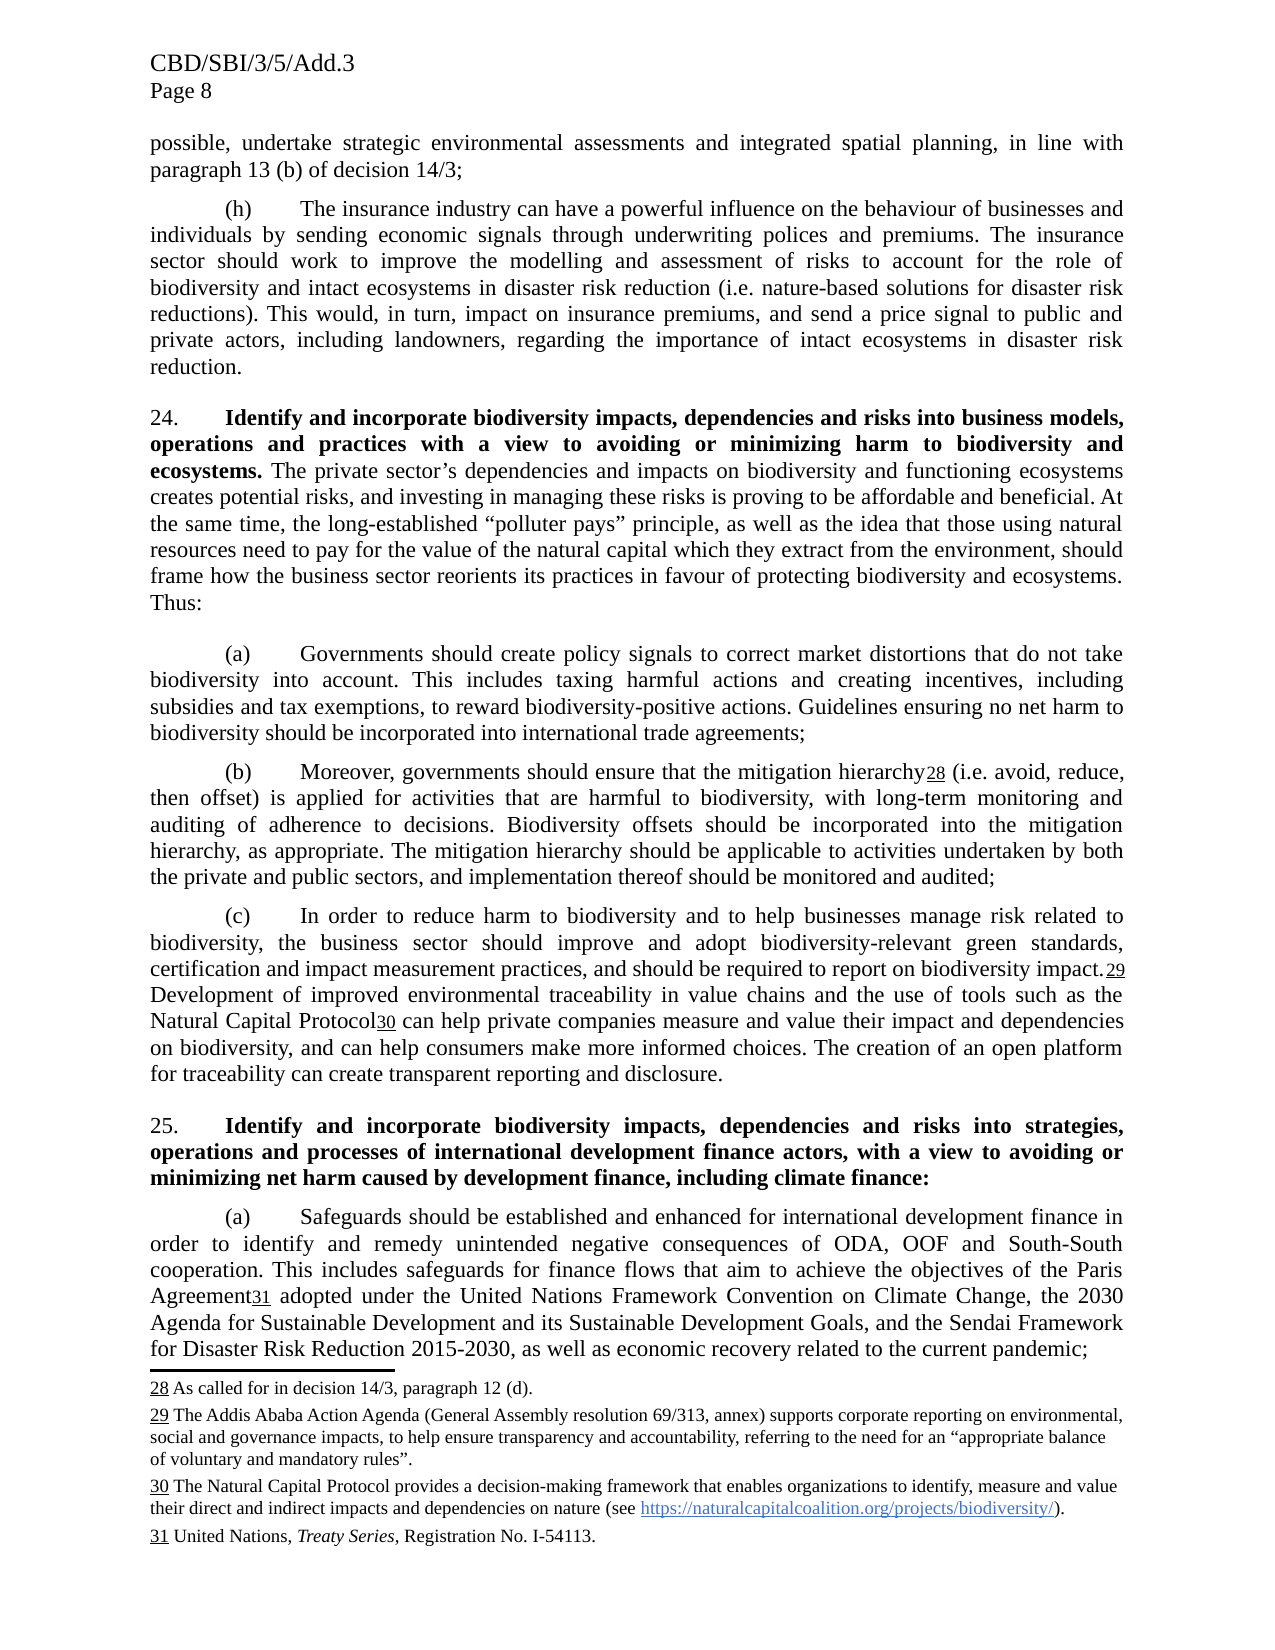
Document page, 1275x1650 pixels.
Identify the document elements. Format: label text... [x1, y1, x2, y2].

text (h) The insurance industry can have a powerful influence on the behaviour of businesses and individuals by sending economic signals through underwriting polices and premiums. The insurance sector should work to improve the modelling and assessment of risks to account for the role of biodiversity and intact ecosystems in disaster risk reduction (i.e. nature-based solutions for disaster risk reductions). This would, in turn, impact on insurance premiums, and send a price signal to public and private actors, including landowners, regarding the importance of intact ecosystems in disaster risk reduction. [150, 195, 1125, 379]
list Identify and incorporate biodiversity impacts, dependencies and risks into strategies, operations and processes of international development finance actors, with a view to avoiding or minimizing net harm caused by development finance, including climate finance: [150, 1112, 1125, 1191]
text (b) Moreover, governments should ensure that the mitigation hierarchy (i.e. avoid, reduce, then offset) is applied for activities that are harmful to biodiversity, with long-term monitoring and auditing of adherence to decisions. Biodiversity offsets should be incorporated into the mitigation hierarchy, as appropriate. The mitigation hierarchy should be applicable to activities undertaken by both the private and public sectors, and implementation thereof should be monitored and audited; [150, 758, 1125, 890]
text (c) In order to reduce harm to biodiversity and to help businesses manage risk related to biodiversity, the business sector should improve and adopt biodiversity-relevant green standards, certification and impact measurement practices, and should be required to report on biodiversity impact. Development of improved environmental traceability in value chains and the use of tools such as the Natural Capital Protocol can help private companies measure and value their impact and dependencies on biodiversity, and can help consumers make more informed choices. The creation of an open platform for traceability can create transparent reporting and disclosure. [150, 902, 1125, 1087]
text (a) Governments should create policy signals to correct market distortions that do not take biodiversity into account. This includes taxing harmful actions and creating incentives, including subsidies and tax exemptions, to reward biodiversity-positive actions. Guidelines ensuring no net harm to biodiversity should be incorporated into international trade agreements; [150, 640, 1125, 745]
text (a) Safeguards should be established and enhanced for international development finance in order to identify and remedy unintended negative consequences of ODA, OOF and South-South cooperation. This includes safeguards for finance flows that aim to achieve the objectives of the Paris Agreement adopted under the United Nations Framework Convention on Climate Change, the 2030 Agenda for Sustainable Development and its Sustainable Development Goals, and the Sendai Framework for Disaster Risk Reduction 2015-2030, as well as economic recovery related to the current pandemic; [150, 1203, 1125, 1361]
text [150, 129, 1125, 182]
list Identify and incorporate biodiversity impacts, dependencies and risks into business models, operations and practices with a view to avoiding or minimizing harm to biodiversity and ecosystems. The private sector’s dependencies and impacts on biodiversity and functioning ecosystems creates potential risks, and investing in managing these risks is proving to be affordable and beneficial. At the same time, the long-established “polluter pays” principle, as well as the idea that those using natural resources need to pay for the value of the natural capital which they extract from the environment, should frame how the business sector reorients its practices in favour of protecting biodiversity and ecosystems. Thus: [150, 404, 1125, 615]
